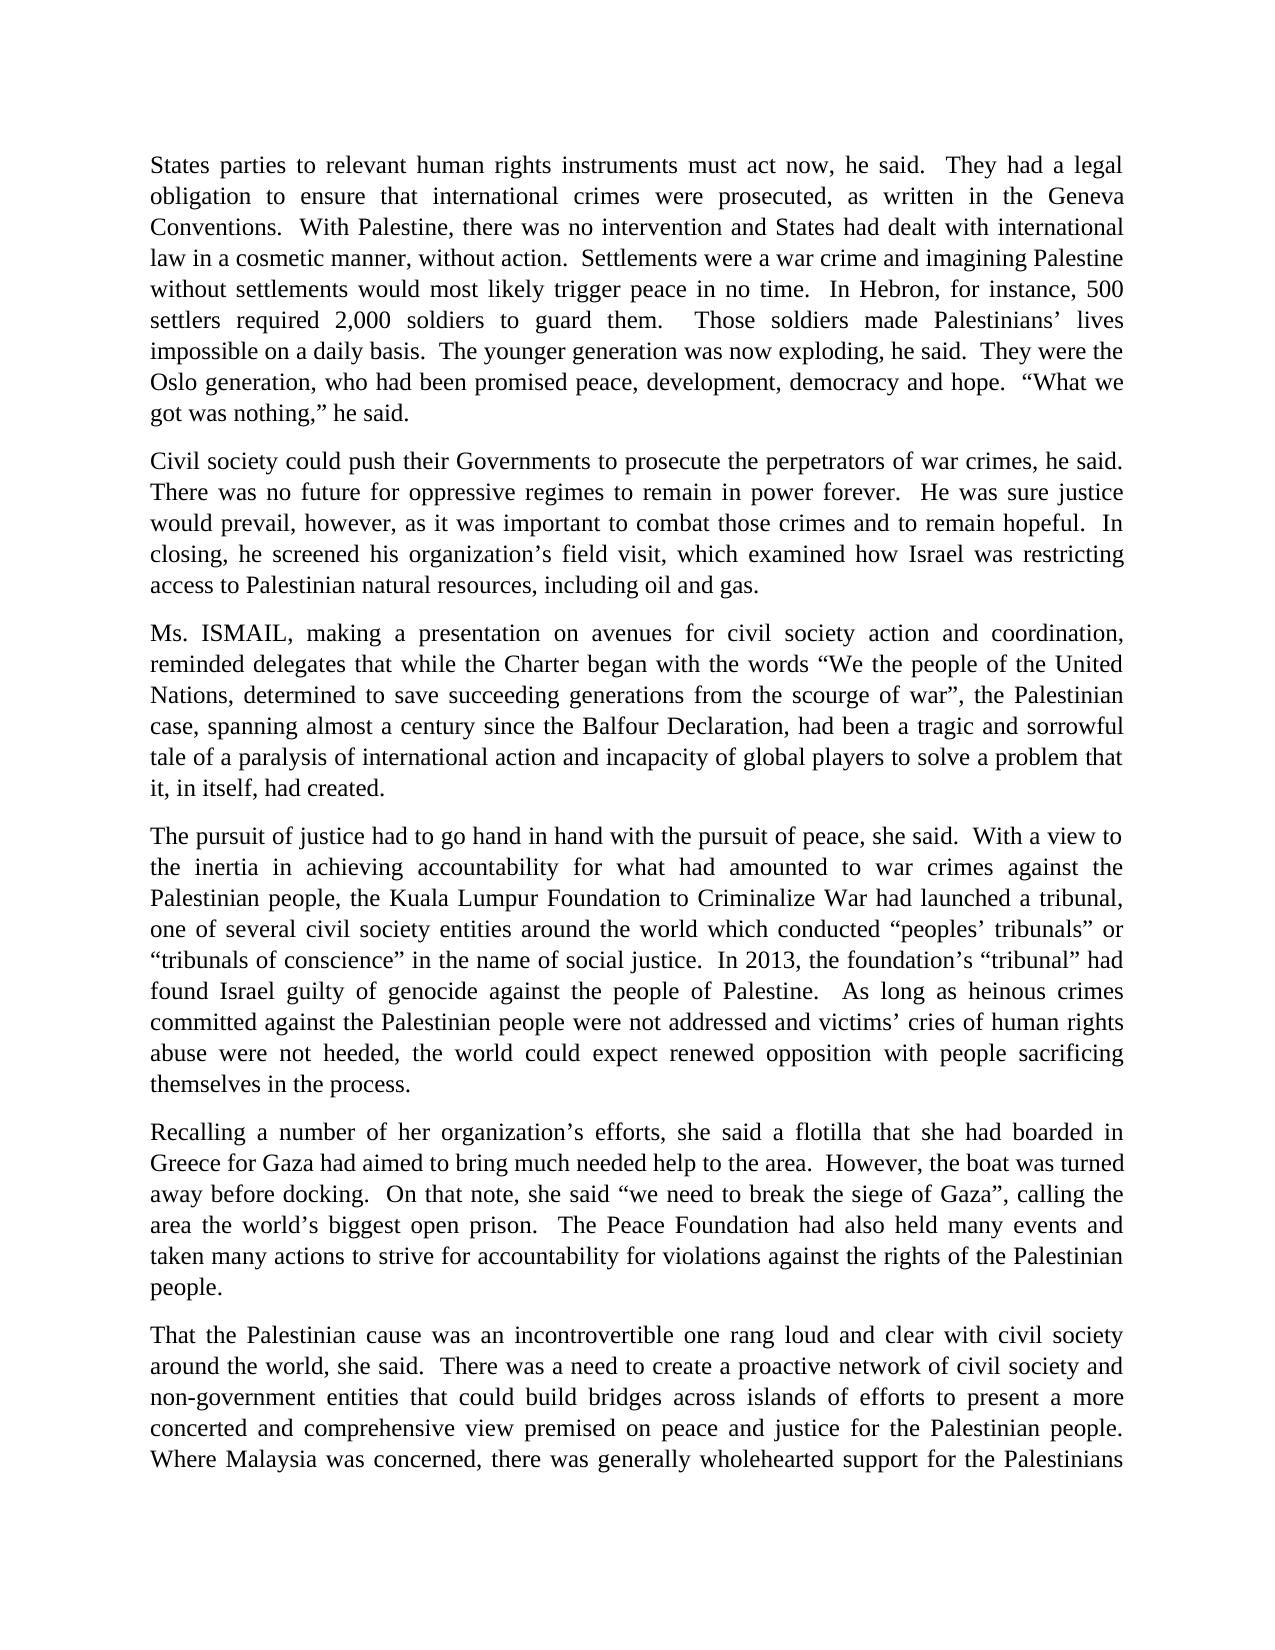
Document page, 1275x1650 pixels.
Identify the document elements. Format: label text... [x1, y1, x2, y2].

text Ms. ISMAIL, making a presentation on avenues for civil society action and coordination, reminded delegates that while the Charter began with the words “We the people of the United Nations, determined to save succeeding generations from the scourge of war”, the Palestinian case, spanning almost a century since the Balfour Declaration, had been a tragic and sorrowful tale of a paralysis of international action and incapacity of global players to solve a problem that it, in itself, had created. [150, 618, 1125, 802]
text The pursuit of justice had to go hand in hand with the pursuit of peace, she said. With a view to the inertia in achieving accountability for what had amounted to war crimes against the Palestinian people, the Kuala Lumpur Foundation to Criminalize War had launched a tribunal, one of several civil society entities around the world which conducted “peoples’ tribunals” or “tribunals of conscience” in the name of social justice. In 2013, the foundation’s “tribunal” had found Israel guilty of genocide against the people of Palestine. As long as heinous crimes committed against the Palestinian people were not addressed and victims’ cries of human rights abuse were not heeded, the world could expect renewed opposition with people sacrificing themselves in the process. [150, 821, 1125, 1098]
text Civil society could push their Governments to prosecute the perpetrators of war crimes, he said. There was no future for oppressive regimes to remain in power forever. He was sure justice would prevail, however, as it was important to combat those crimes and to remain hopeful. In closing, he screened his organization’s field visit, which examined how Israel was restricting access to Palestinian natural resources, including oil and gas. [150, 446, 1125, 599]
text States parties to relevant human rights instruments must act now, he said. They had a legal obligation to ensure that international crimes were prosecuted, as written in the Geneva Conventions. With Palestine, there was no intervention and States had dealt with international law in a cosmetic manner, without action. Settlements were a war crime and imagining Palestine without settlements would most likely trigger peace in no time. In Hebron, for instance, 500 settlers required 2,000 soldiers to guard them. Those soldiers made Palestinians’ lives impossible on a daily basis. The younger generation was now exploding, he said. They were the Oslo generation, who had been promised peace, development, democracy and hope. “What we got was nothing,” he said. [150, 150, 1125, 427]
text Recalling a number of her organization’s efforts, she said a flotilla that she had boarded in Greece for Gaza had aimed to bring much needed help to the area. However, the boat was turned away before docking. On that note, she said “we need to break the siege of Gaza”, calling the area the world’s biggest open prison. The Peace Foundation had also held many events and taken many actions to strive for accountability for violations against the rights of the Palestinian people. [150, 1117, 1125, 1301]
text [150, 1320, 1125, 1473]
